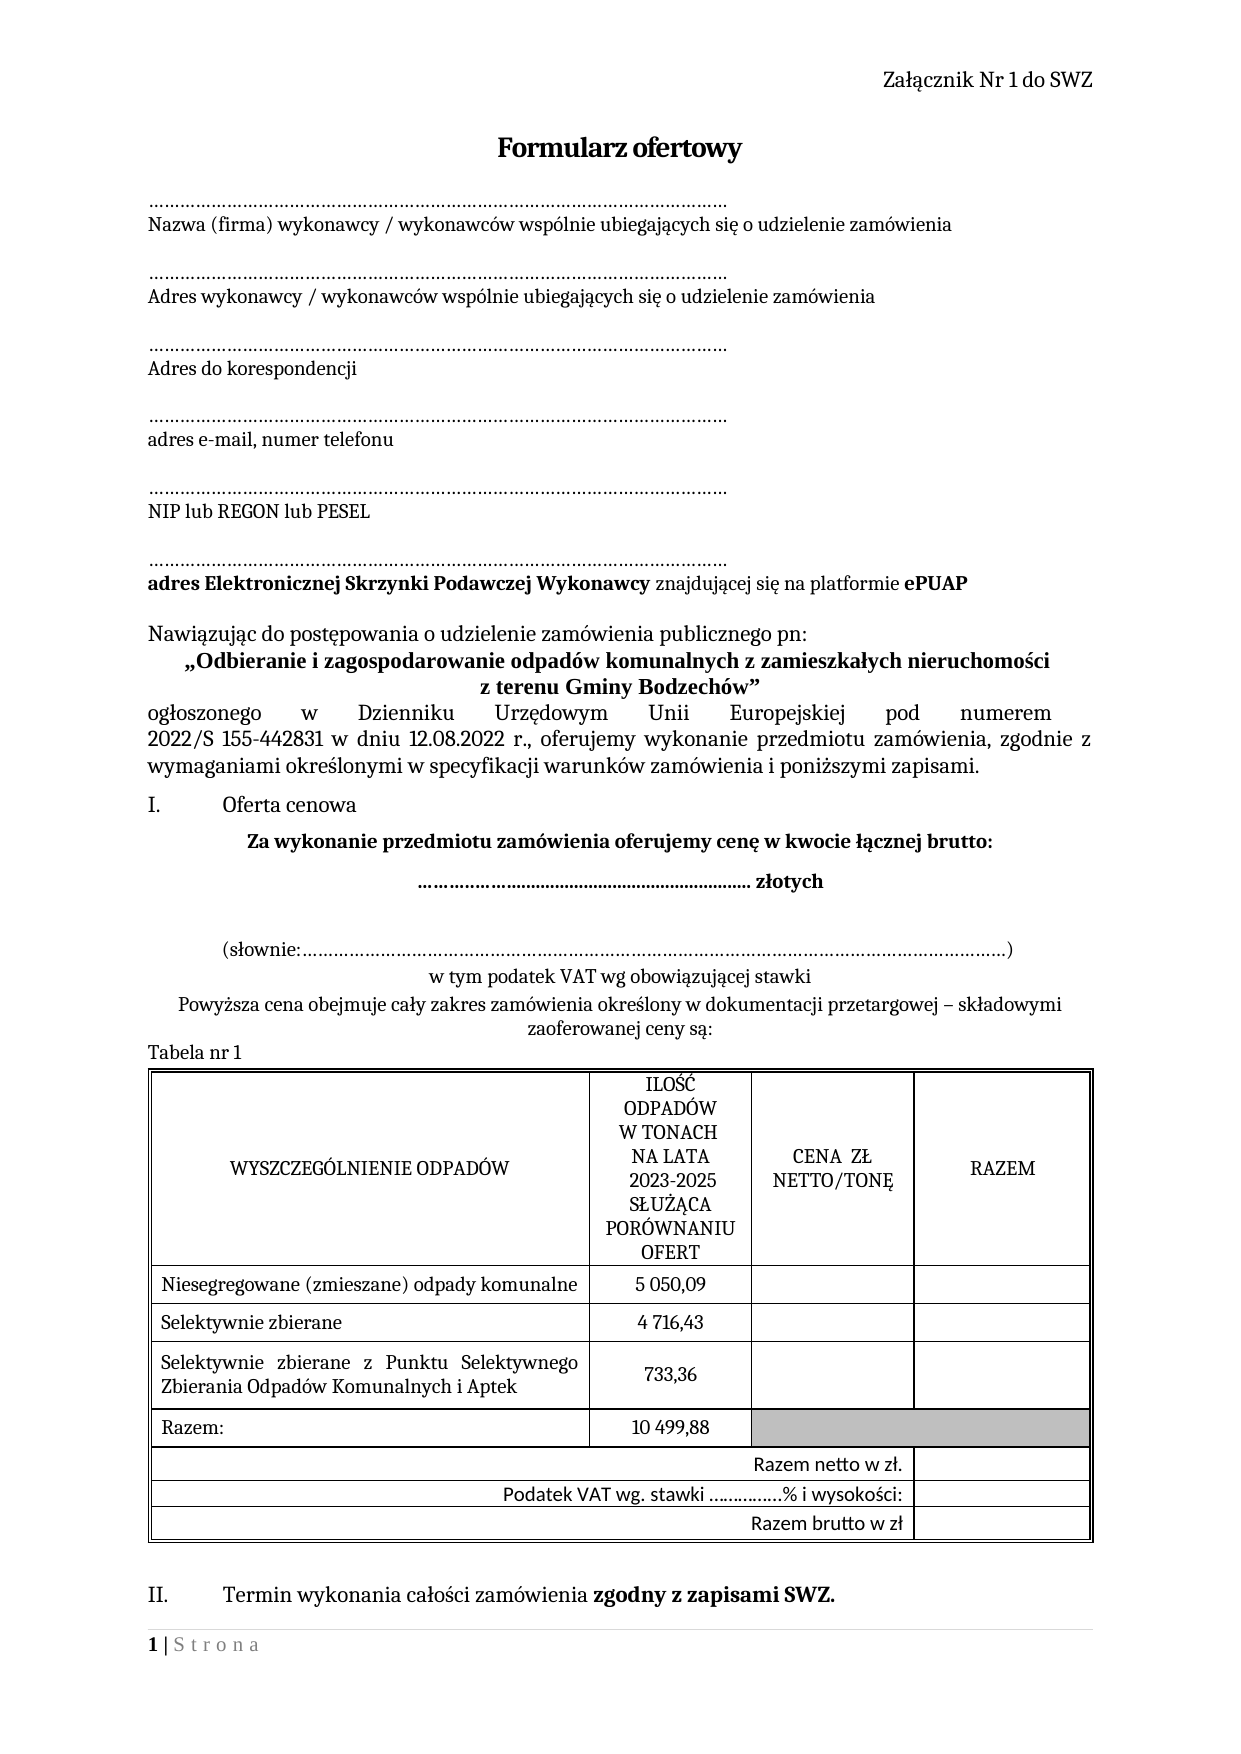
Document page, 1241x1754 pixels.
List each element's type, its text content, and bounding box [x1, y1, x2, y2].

table_cell 4 716,43 [590, 1304, 751, 1341]
table_header Cena zł NETTO/tonę [752, 1073, 913, 1264]
text Adres do korespondencji [148, 356, 1093, 380]
text Załącznik Nr 1 do SWZ [148, 67, 1093, 93]
list Termin wykonania całości zamówienia zgodny z zapisami SWZ. [148, 1582, 1093, 1609]
text Nazwa (firma) wykonawcy / wykonawców wspólnie ubiegających się o udzielenie zamówienia [148, 212, 1093, 236]
title Formularz ofertowy [148, 131, 1093, 164]
table_cell [915, 1507, 1089, 1539]
text adres e-mail, numer telefonu [148, 428, 1093, 452]
text Nawiązując do postępowania o udzielenie zamówienia publicznego pn: [148, 621, 1093, 647]
text adres Elektronicznej Skrzynki Podawczej Wykonawcy znajdującej się na platformie ePUAP [148, 572, 1093, 596]
table_cell 5 050,09 [590, 1266, 751, 1302]
text ………………………………………………………………………………………………… [148, 332, 1093, 356]
text ………..……................................................... złotych [148, 870, 1093, 894]
table_cell Podatek VAT wg. stawki …………...% i wysokości: [152, 1481, 913, 1506]
table_cell Razem: [152, 1410, 589, 1446]
table_cell Selektywnie zbierane z Punktu Selektywnego Zbierania Odpadów Komunalnych i Aptek [152, 1342, 589, 1408]
list Oferta cenowa [148, 791, 1093, 818]
table_cell [752, 1410, 1089, 1446]
table_cell 733,36 [590, 1342, 751, 1408]
text ………………………………………………………………………………………………… [148, 404, 1093, 428]
table_cell Razem netto w zł. [152, 1448, 913, 1480]
table_cell [915, 1342, 1089, 1408]
table_cell [915, 1481, 1089, 1506]
table_cell Razem brutto w zł [152, 1507, 913, 1539]
text ………………………………………………………………………………………………… [148, 548, 1093, 572]
text Adres wykonawcy / wykonawców wspólnie ubiegających się o udzielenie zamówienia [148, 284, 1093, 308]
table_cell [752, 1304, 913, 1341]
table_header Wyszczególnienie odpadów [152, 1073, 589, 1264]
table_cell 10 499,88 [590, 1410, 751, 1446]
text Tabela nr 1 [148, 1041, 1093, 1064]
text ………………………………………………………………………………………………… [148, 476, 1093, 500]
text ………………………………………………………………………………………………… [148, 260, 1093, 284]
table_header Ilość odpadów w tonach na lata 2023-2025 służąca porównaniu ofert [590, 1073, 751, 1264]
text ………………………………………………………………………………………………… [148, 188, 1093, 212]
text Za wykonanie przedmiotu zamówienia oferujemy cenę w kwocie łącznej brutto: [148, 830, 1093, 854]
table_cell [915, 1448, 1089, 1480]
table_cell Niesegregowane (zmieszane) odpady komunalne [152, 1266, 589, 1302]
text ogłoszonego w Dzienniku Urzędowym Unii Europejskiej pod numerem 2022/S 155-442831 w dniu 12.08.2022 r., oferujemy wykonanie przedmiotu zamówienia, zgodnie z wymaganiami określonymi w specyfikacji warunków zamówienia i poniższymi zapisami. [148, 700, 1093, 779]
table_cell [752, 1266, 913, 1302]
text NIP lub REGON lub PESEL [148, 500, 1093, 524]
text Powyższa cena obejmuje cały zakres zamówienia określony w dokumentacji przetargowej – składowymi zaoferowanej ceny są: [148, 993, 1093, 1041]
table_cell Selektywnie zbierane [152, 1304, 589, 1341]
text (słownie:………………………………………………………………………………………………………………………) w tym podatek VAT wg obowiązującej stawki [148, 938, 1093, 989]
table_cell [915, 1304, 1089, 1341]
table_cell [752, 1342, 913, 1408]
table_header Razem [915, 1073, 1089, 1264]
text „Odbieranie i zagospodarowanie odpadów komunalnych z zamieszkałych nieruchomości z terenu Gminy Bodzechów” [148, 647, 1093, 700]
table_cell [915, 1266, 1089, 1302]
